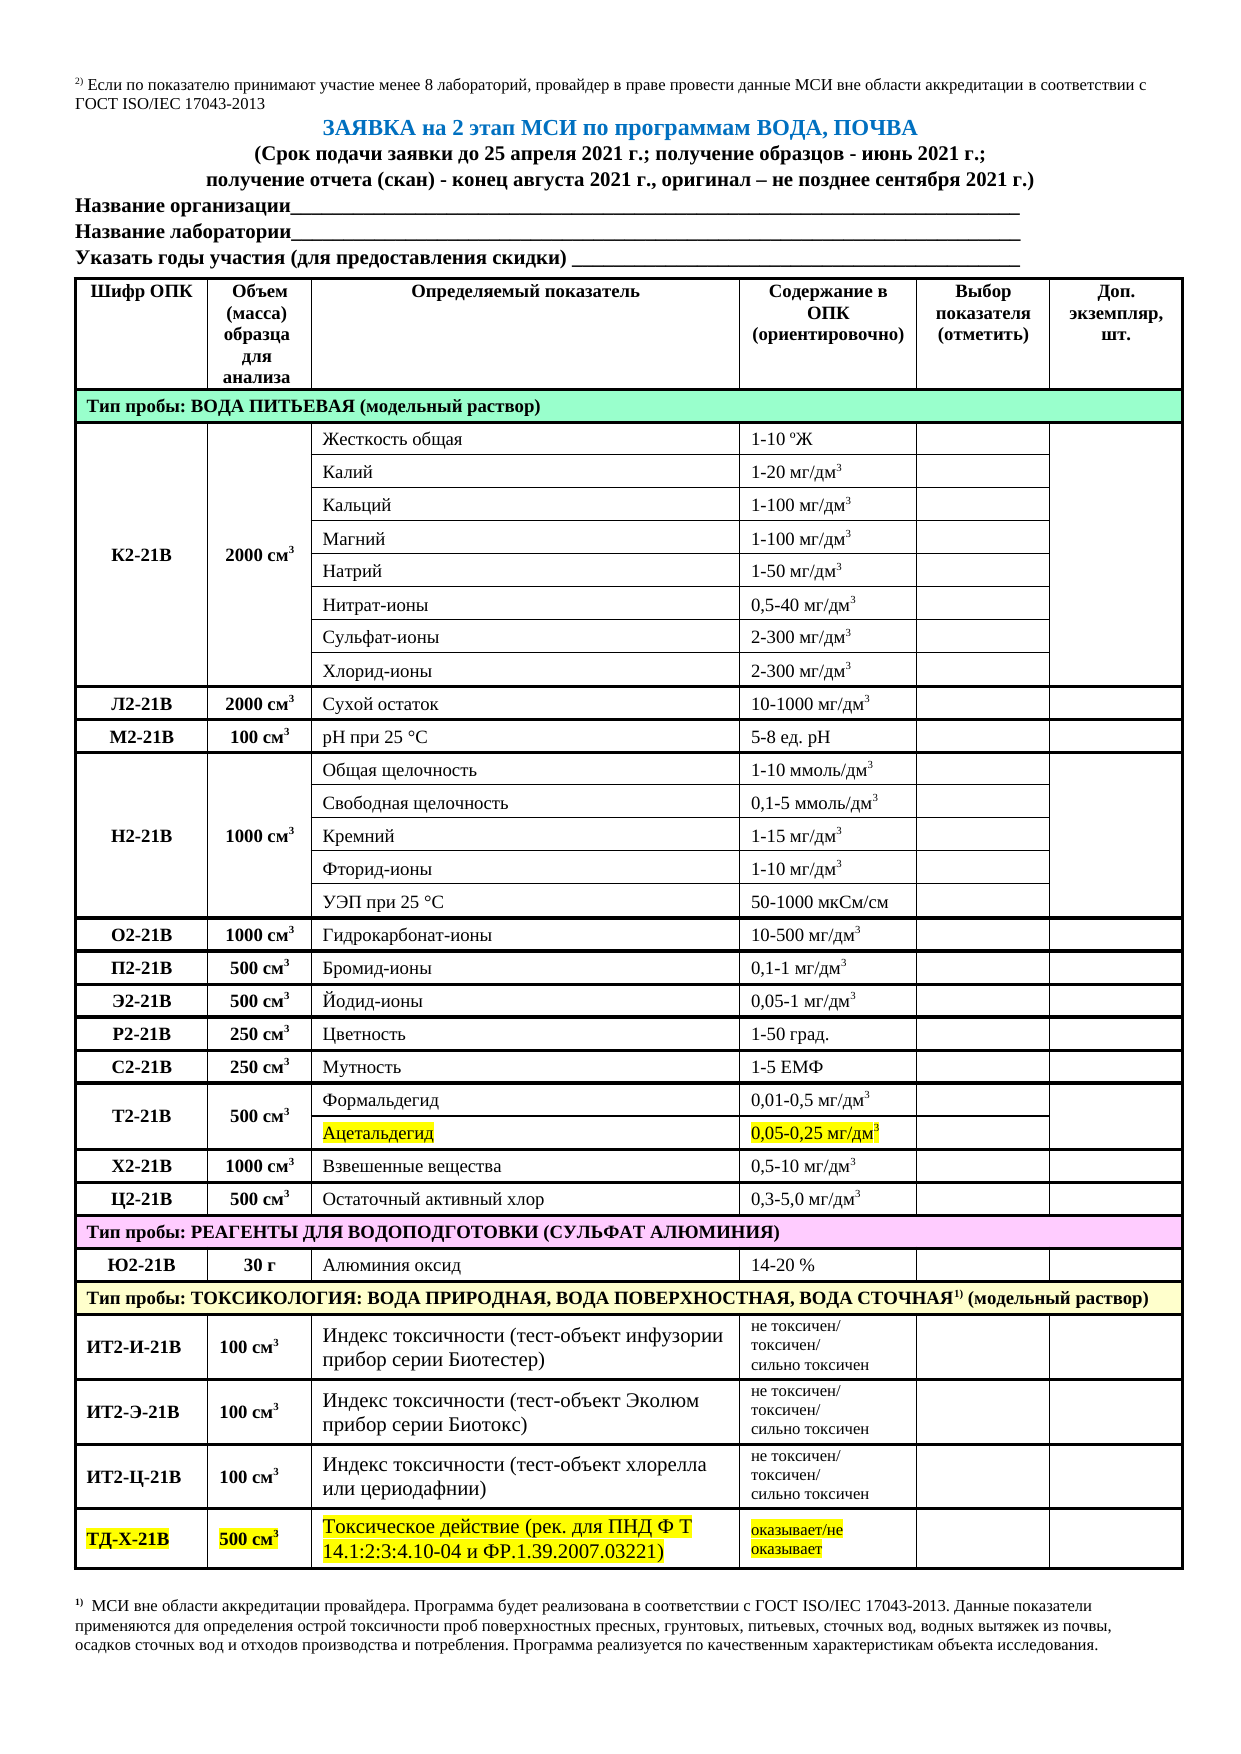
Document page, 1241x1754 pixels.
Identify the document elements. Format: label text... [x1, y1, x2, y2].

table_cell [1050, 1184, 1181, 1213]
table_cell 0,05-1 мг/дм3 [740, 986, 916, 1015]
table_cell ИТ2-Ц-21В [77, 1446, 207, 1507]
table_cell [917, 721, 1049, 751]
table_cell Натрий [312, 554, 739, 586]
table_cell [917, 1151, 1049, 1181]
text ЗАЯВКА на 2 этап МСИ по программам ВОДА, ПОЧВА [75, 113, 1165, 141]
table_cell Фторид-ионы [312, 851, 739, 883]
table_cell не токсичен/ токсичен/ сильно токсичен [740, 1446, 916, 1507]
table_header Объем (масса) образца для анализа [208, 280, 311, 388]
table_cell Индекс токсичности (тест-объект хлорелла или цериодафнии) [312, 1446, 739, 1507]
table_cell Ацетальдегид [312, 1117, 739, 1147]
table_cell [1050, 1052, 1181, 1081]
table_cell 500 см3 [208, 1085, 311, 1147]
table_cell [917, 424, 1049, 454]
table_cell [1050, 1019, 1181, 1048]
table_cell [1050, 721, 1181, 751]
table_cell 0,1-5 ммоль/дм3 [740, 785, 916, 817]
table_cell [917, 953, 1049, 982]
table_cell Жесткость общая [312, 424, 739, 454]
table_cell Кремний [312, 818, 739, 850]
table_cell [917, 1510, 1049, 1567]
text Название лаборатории______________________________________________________________________ [75, 219, 1165, 243]
table_cell не токсичен/ токсичен/ сильно токсичен [740, 1316, 916, 1378]
table_cell 0,05-0,25 мг/дм3 [740, 1117, 916, 1147]
table_cell Н2-21В [77, 754, 207, 916]
table_cell 0,3-5,0 мг/дм3 [740, 1184, 916, 1213]
table_cell оказывает/не оказывает [740, 1510, 916, 1567]
table_cell не токсичен/ токсичен/ сильно токсичен [740, 1381, 916, 1442]
table_cell [1050, 1510, 1181, 1567]
table_cell Индекс токсичности (тест-объект Эколюм прибор серии Биотокс) [312, 1381, 739, 1442]
table_cell [917, 884, 1049, 916]
table_cell Тип пробы: ВОДА ПИТЬЕВАЯ (модельный раствор) [77, 391, 1181, 421]
table_cell 1-15 мг/дм3 [740, 818, 916, 850]
table_cell [1050, 1085, 1181, 1147]
table_cell [1050, 1446, 1181, 1507]
table_cell [1050, 1381, 1181, 1442]
table_cell 100 см3 [208, 1446, 311, 1507]
table_cell [917, 1085, 1049, 1114]
table_cell [917, 818, 1049, 850]
table_cell 500 см3 [208, 986, 311, 1015]
table_cell 1-10 мг/дм3 [740, 851, 916, 883]
table_cell 2-300 мг/дм3 [740, 620, 916, 652]
table_cell 1-50 град. [740, 1019, 916, 1048]
table_cell 250 см3 [208, 1052, 311, 1081]
table_cell 0,5-40 мг/дм3 [740, 587, 916, 619]
text (Срок подачи заявки до 25 апреля 2021 г.; получение образцов - июнь 2021 г.; [75, 141, 1165, 165]
table_cell [917, 1381, 1049, 1442]
table_cell [1050, 1316, 1181, 1378]
table_cell Х2-21В [77, 1151, 207, 1181]
table_cell Т2-21В [77, 1085, 207, 1147]
table_cell 500 см3 [208, 953, 311, 982]
table_cell Токсическое действие (рек. для ПНД Ф Т 14.1:2:3:4.10-04 и ФР.1.39.2007.03221) [312, 1510, 739, 1567]
table_cell Магний [312, 521, 739, 553]
table_cell 500 см3 [208, 1184, 311, 1213]
table_cell 1-100 мг/дм3 [740, 488, 916, 520]
table_cell 1-20 мг/дм3 [740, 455, 916, 487]
table_cell Ц2-21В [77, 1184, 207, 1213]
table_cell Алюминия оксид [312, 1250, 739, 1279]
table_cell [1050, 424, 1181, 685]
table_cell ИТ2-Э-21В [77, 1381, 207, 1442]
table_cell Свободная щелочность [312, 785, 739, 817]
table_cell [917, 455, 1049, 487]
table_cell 2-300 мг/дм3 [740, 653, 916, 685]
table_header Доп. экземпляр, шт. [1050, 280, 1181, 388]
table_cell [1050, 1250, 1181, 1279]
table_cell 30 г [208, 1250, 311, 1279]
table_cell Общая щелочность [312, 754, 739, 784]
table_cell Гидрокарбонат-ионы [312, 920, 739, 949]
table_cell [1050, 754, 1181, 916]
table_cell 10-1000 мг/дм3 [740, 688, 916, 718]
text Указать годы участия (для предоставления скидки) ___________________________________________ [75, 245, 1165, 269]
table_cell 100 см3 [208, 1316, 311, 1378]
table_cell [917, 1446, 1049, 1507]
table_cell М2-21В [77, 721, 207, 751]
table_cell Формальдегид [312, 1085, 739, 1114]
table_cell [917, 986, 1049, 1015]
table_cell [917, 488, 1049, 520]
table_cell 14-20 % [740, 1250, 916, 1279]
table_cell [917, 920, 1049, 949]
table_cell Мутность [312, 1052, 739, 1081]
table_cell [1050, 953, 1181, 982]
table_cell [917, 521, 1049, 553]
table_cell Цветность [312, 1019, 739, 1048]
table_cell 10-500 мг/дм3 [740, 920, 916, 949]
table_cell ИТ2-И-21В [77, 1316, 207, 1378]
table_cell [917, 1117, 1049, 1147]
table_cell Взвешенные вещества [312, 1151, 739, 1181]
table_cell [917, 1250, 1049, 1279]
text Название организации______________________________________________________________________ [75, 193, 1165, 217]
table_cell Остаточный активный хлор [312, 1184, 739, 1213]
table_header Содержание в ОПК (ориентировочно) [740, 280, 916, 388]
table_cell [917, 653, 1049, 685]
table_cell 1-100 мг/дм3 [740, 521, 916, 553]
table_cell Индекс токсичности (тест-объект инфузории прибор серии Биотестер) [312, 1316, 739, 1378]
table_cell [917, 620, 1049, 652]
table_cell Кальций [312, 488, 739, 520]
table_cell [1050, 688, 1181, 718]
table_cell 1-10 ммоль/дм3 [740, 754, 916, 784]
table_cell О2-21В [77, 920, 207, 949]
table_cell Р2-21В [77, 1019, 207, 1048]
table_cell 0,5-10 мг/дм3 [740, 1151, 916, 1181]
table_cell [917, 754, 1049, 784]
table_cell [1050, 1151, 1181, 1181]
table_cell Сухой остаток [312, 688, 739, 718]
table_cell [917, 851, 1049, 883]
table_cell 100 см3 [208, 721, 311, 751]
table_cell 1000 см3 [208, 1151, 311, 1181]
table_cell Ю2-21В [77, 1250, 207, 1279]
table_cell [917, 785, 1049, 817]
text 2) Если по показателю принимают участие менее 8 лабораторий, провайдер в праве провести данные МСИ вне области аккредитации в соответствии с ГОСТ ISO/IEC 17043-2013 [75, 75, 1165, 113]
table_cell 50-1000 мкСм/см [740, 884, 916, 916]
table_cell 1-50 мг/дм3 [740, 554, 916, 586]
table_cell [917, 587, 1049, 619]
table_cell 5-8 ед. рН [740, 721, 916, 751]
table_cell Э2-21В [77, 986, 207, 1015]
table_cell 500 см3 [208, 1510, 311, 1567]
table_header Определяемый показатель [312, 280, 739, 388]
table_cell 0,01-0,5 мг/дм3 [740, 1085, 916, 1114]
table_cell 100 см3 [208, 1381, 311, 1442]
table_cell [1050, 920, 1181, 949]
table_cell П2-21В [77, 953, 207, 982]
table_cell [917, 1019, 1049, 1048]
table_cell Калий [312, 455, 739, 487]
table_cell [917, 1184, 1049, 1213]
table_cell 250 см3 [208, 1019, 311, 1048]
table_cell рН при 25 °C [312, 721, 739, 751]
table_cell 0,1-1 мг/дм3 [740, 953, 916, 982]
table_cell Нитрат-ионы [312, 587, 739, 619]
table_cell ТД-Х-21В [77, 1510, 207, 1567]
table_cell 1-5 ЕМФ [740, 1052, 916, 1081]
table_cell Йодид-ионы [312, 986, 739, 1015]
table_cell 1000 см3 [208, 754, 311, 916]
text получение отчета (скан) - конец августа 2021 г., оригинал – не позднее сентября 2021 г.) [75, 167, 1165, 191]
table_cell Л2-21В [77, 688, 207, 718]
table_cell Бромид-ионы [312, 953, 739, 982]
table_header Шифр ОПК [77, 280, 207, 388]
table_cell УЭП при 25 °C [312, 884, 739, 916]
table_cell 1000 см3 [208, 920, 311, 949]
table_header Выбор показателя (отметить) [917, 280, 1049, 388]
table_cell 1-10 ºЖ [740, 424, 916, 454]
table_cell С2-21В [77, 1052, 207, 1081]
table_cell [917, 688, 1049, 718]
table_cell [1050, 986, 1181, 1015]
table_cell Хлорид-ионы [312, 653, 739, 685]
table_cell Тип пробы: РЕАГЕНТЫ ДЛЯ ВОДОПОДГОТОВКИ (СУЛЬФАТ АЛЮМИНИЯ) [77, 1217, 1181, 1247]
table_cell 2000 см3 [208, 424, 311, 685]
table_cell К2-21В [77, 424, 207, 685]
table_cell Тип пробы: ТОКСИКОЛОГИЯ: ВОДА ПРИРОДНАЯ, ВОДА ПОВЕРХНОСТНАЯ, ВОДА СТОЧНАЯ1) (модельный раствор) [77, 1283, 1181, 1313]
table_cell [917, 554, 1049, 586]
table_cell [917, 1316, 1049, 1378]
table_cell Сульфат-ионы [312, 620, 739, 652]
table_cell [917, 1052, 1049, 1081]
table_cell 2000 см3 [208, 688, 311, 718]
text 1) МСИ вне области аккредитации провайдера. Программа будет реализована в соответствии с ГОСТ ISO/IEC 17043-2013. Данные показатели применяются для определения острой токсичности проб поверхностных пресных, грунтовых, питьевых, сточных вод, водных вытяжек из почвы, осадков сточных вод и отходов производства и потребления. Программа реализуется по качественным характеристикам объекта исследования. [75, 1596, 1165, 1654]
